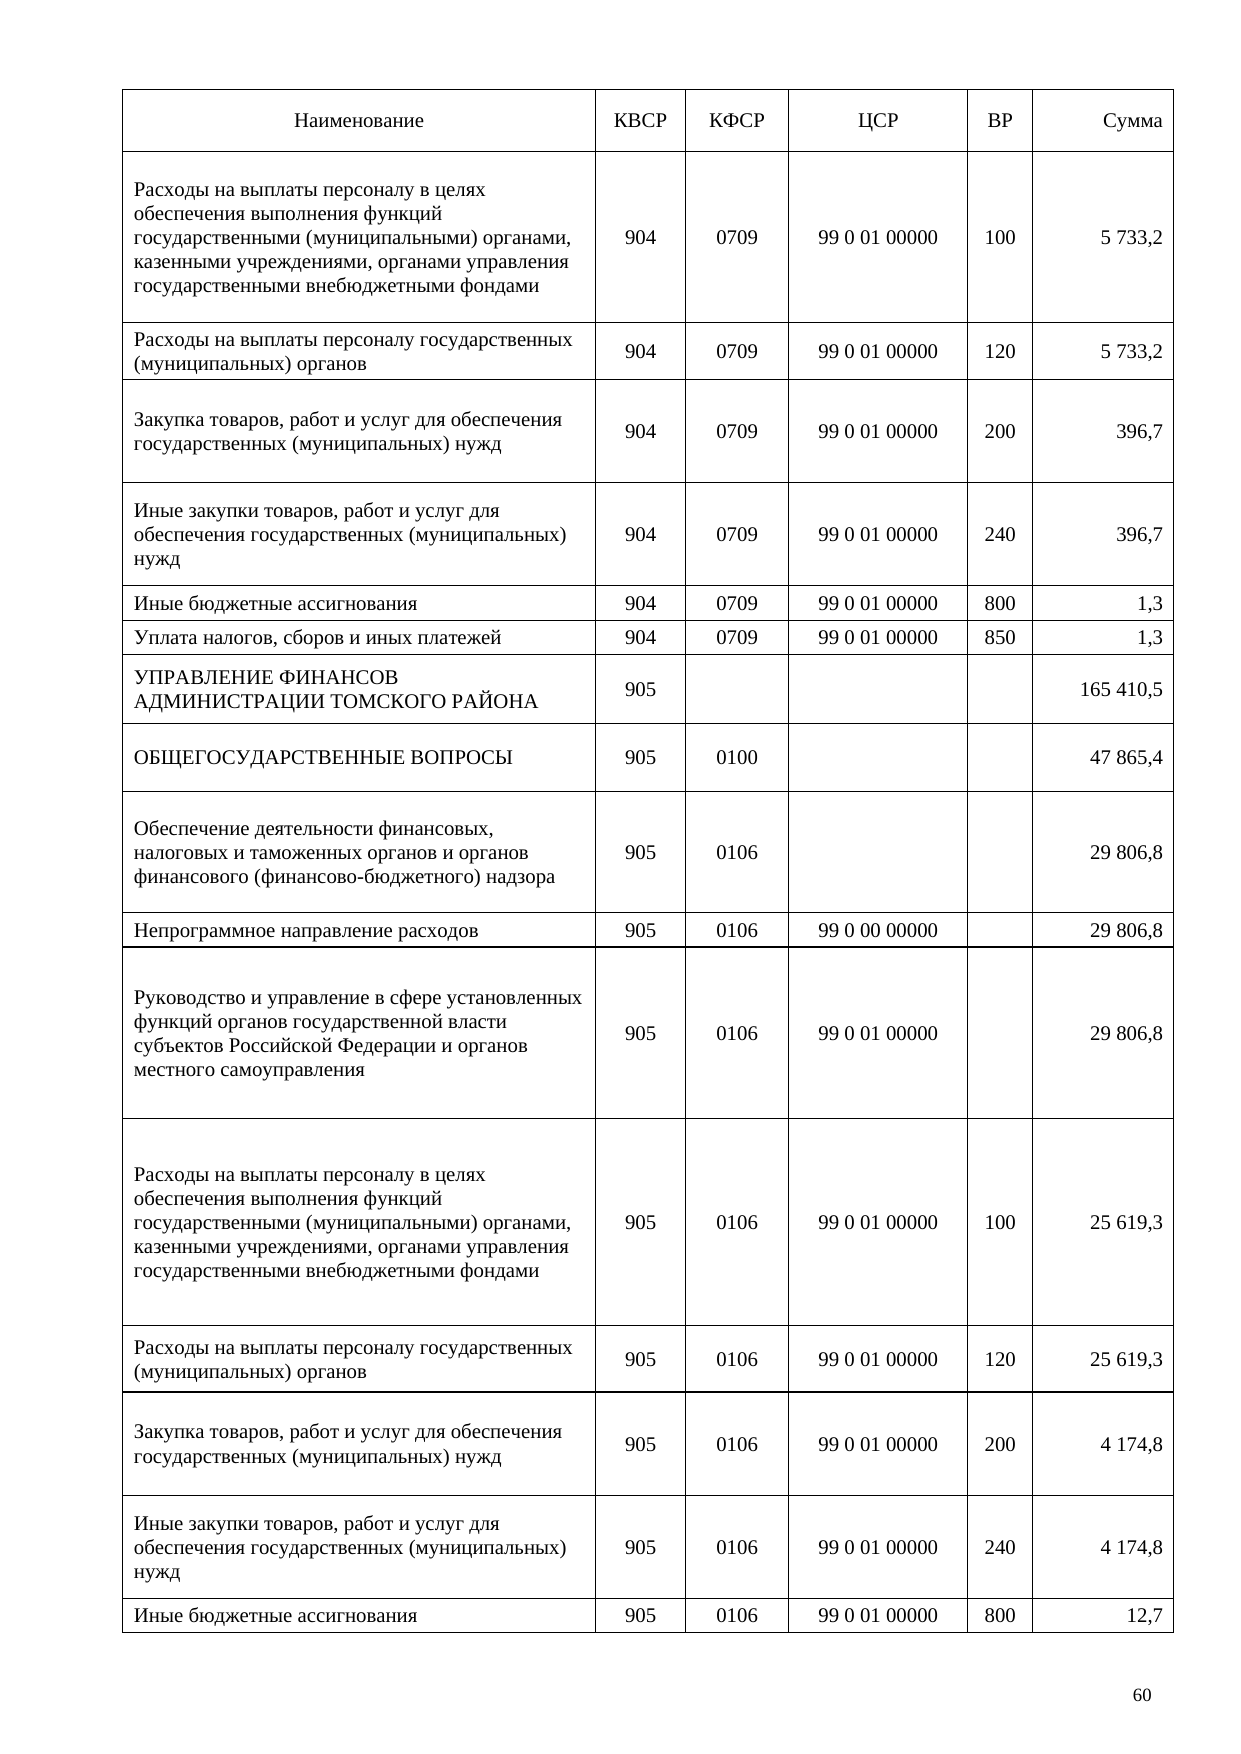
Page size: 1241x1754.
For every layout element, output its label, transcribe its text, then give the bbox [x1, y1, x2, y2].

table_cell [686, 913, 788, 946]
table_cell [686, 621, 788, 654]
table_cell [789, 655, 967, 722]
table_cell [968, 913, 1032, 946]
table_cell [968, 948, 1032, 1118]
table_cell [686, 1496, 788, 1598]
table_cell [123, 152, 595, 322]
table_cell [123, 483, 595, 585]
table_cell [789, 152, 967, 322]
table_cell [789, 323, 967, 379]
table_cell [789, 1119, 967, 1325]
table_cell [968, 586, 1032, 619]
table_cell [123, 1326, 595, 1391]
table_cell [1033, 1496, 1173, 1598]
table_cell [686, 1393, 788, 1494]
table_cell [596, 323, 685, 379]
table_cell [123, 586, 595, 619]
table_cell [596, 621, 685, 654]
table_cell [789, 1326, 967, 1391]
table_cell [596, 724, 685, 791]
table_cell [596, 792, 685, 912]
table_header ЦСР [789, 90, 967, 151]
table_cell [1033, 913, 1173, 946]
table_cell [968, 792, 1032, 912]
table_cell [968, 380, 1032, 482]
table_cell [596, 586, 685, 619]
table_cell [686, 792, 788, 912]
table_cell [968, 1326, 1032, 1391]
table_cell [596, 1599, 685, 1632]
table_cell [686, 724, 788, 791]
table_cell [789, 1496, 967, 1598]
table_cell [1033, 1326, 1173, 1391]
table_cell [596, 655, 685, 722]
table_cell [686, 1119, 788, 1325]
table_header Наименование [123, 90, 595, 151]
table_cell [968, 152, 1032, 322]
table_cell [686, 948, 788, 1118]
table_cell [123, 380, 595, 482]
table_header ВР [968, 90, 1032, 151]
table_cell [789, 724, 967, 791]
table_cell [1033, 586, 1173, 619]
table_header КФСР [686, 90, 788, 151]
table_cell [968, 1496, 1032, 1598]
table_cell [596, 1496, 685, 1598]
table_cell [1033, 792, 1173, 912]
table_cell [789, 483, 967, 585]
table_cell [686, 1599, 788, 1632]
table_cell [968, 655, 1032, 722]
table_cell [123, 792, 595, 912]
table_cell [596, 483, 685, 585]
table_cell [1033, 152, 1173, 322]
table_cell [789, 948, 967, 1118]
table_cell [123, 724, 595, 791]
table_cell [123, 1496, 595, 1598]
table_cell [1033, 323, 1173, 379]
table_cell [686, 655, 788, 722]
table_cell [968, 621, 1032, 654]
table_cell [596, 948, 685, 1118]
table_header Сумма [1033, 90, 1173, 151]
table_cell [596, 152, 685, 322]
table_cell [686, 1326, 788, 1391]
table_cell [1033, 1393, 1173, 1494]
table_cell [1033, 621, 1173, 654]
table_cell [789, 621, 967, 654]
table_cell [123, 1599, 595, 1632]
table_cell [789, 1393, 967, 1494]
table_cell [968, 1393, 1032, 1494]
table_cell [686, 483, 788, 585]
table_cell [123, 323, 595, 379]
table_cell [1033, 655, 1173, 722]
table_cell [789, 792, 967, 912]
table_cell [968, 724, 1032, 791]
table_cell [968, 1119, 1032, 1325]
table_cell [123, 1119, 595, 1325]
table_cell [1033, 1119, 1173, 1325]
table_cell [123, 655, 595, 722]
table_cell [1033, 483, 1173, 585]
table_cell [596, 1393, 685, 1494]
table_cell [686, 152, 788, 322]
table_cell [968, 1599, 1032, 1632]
table_header КВСР [596, 90, 685, 151]
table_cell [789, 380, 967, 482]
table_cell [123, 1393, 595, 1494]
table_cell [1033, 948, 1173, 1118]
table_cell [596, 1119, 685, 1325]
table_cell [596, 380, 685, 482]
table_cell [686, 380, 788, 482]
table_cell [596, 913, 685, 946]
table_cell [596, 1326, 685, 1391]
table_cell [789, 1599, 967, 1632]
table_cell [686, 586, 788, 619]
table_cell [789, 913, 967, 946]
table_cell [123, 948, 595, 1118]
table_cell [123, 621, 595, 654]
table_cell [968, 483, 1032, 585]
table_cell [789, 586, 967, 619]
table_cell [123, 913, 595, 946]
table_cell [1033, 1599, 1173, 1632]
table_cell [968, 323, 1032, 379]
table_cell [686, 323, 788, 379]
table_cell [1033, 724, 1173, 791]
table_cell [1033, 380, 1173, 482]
